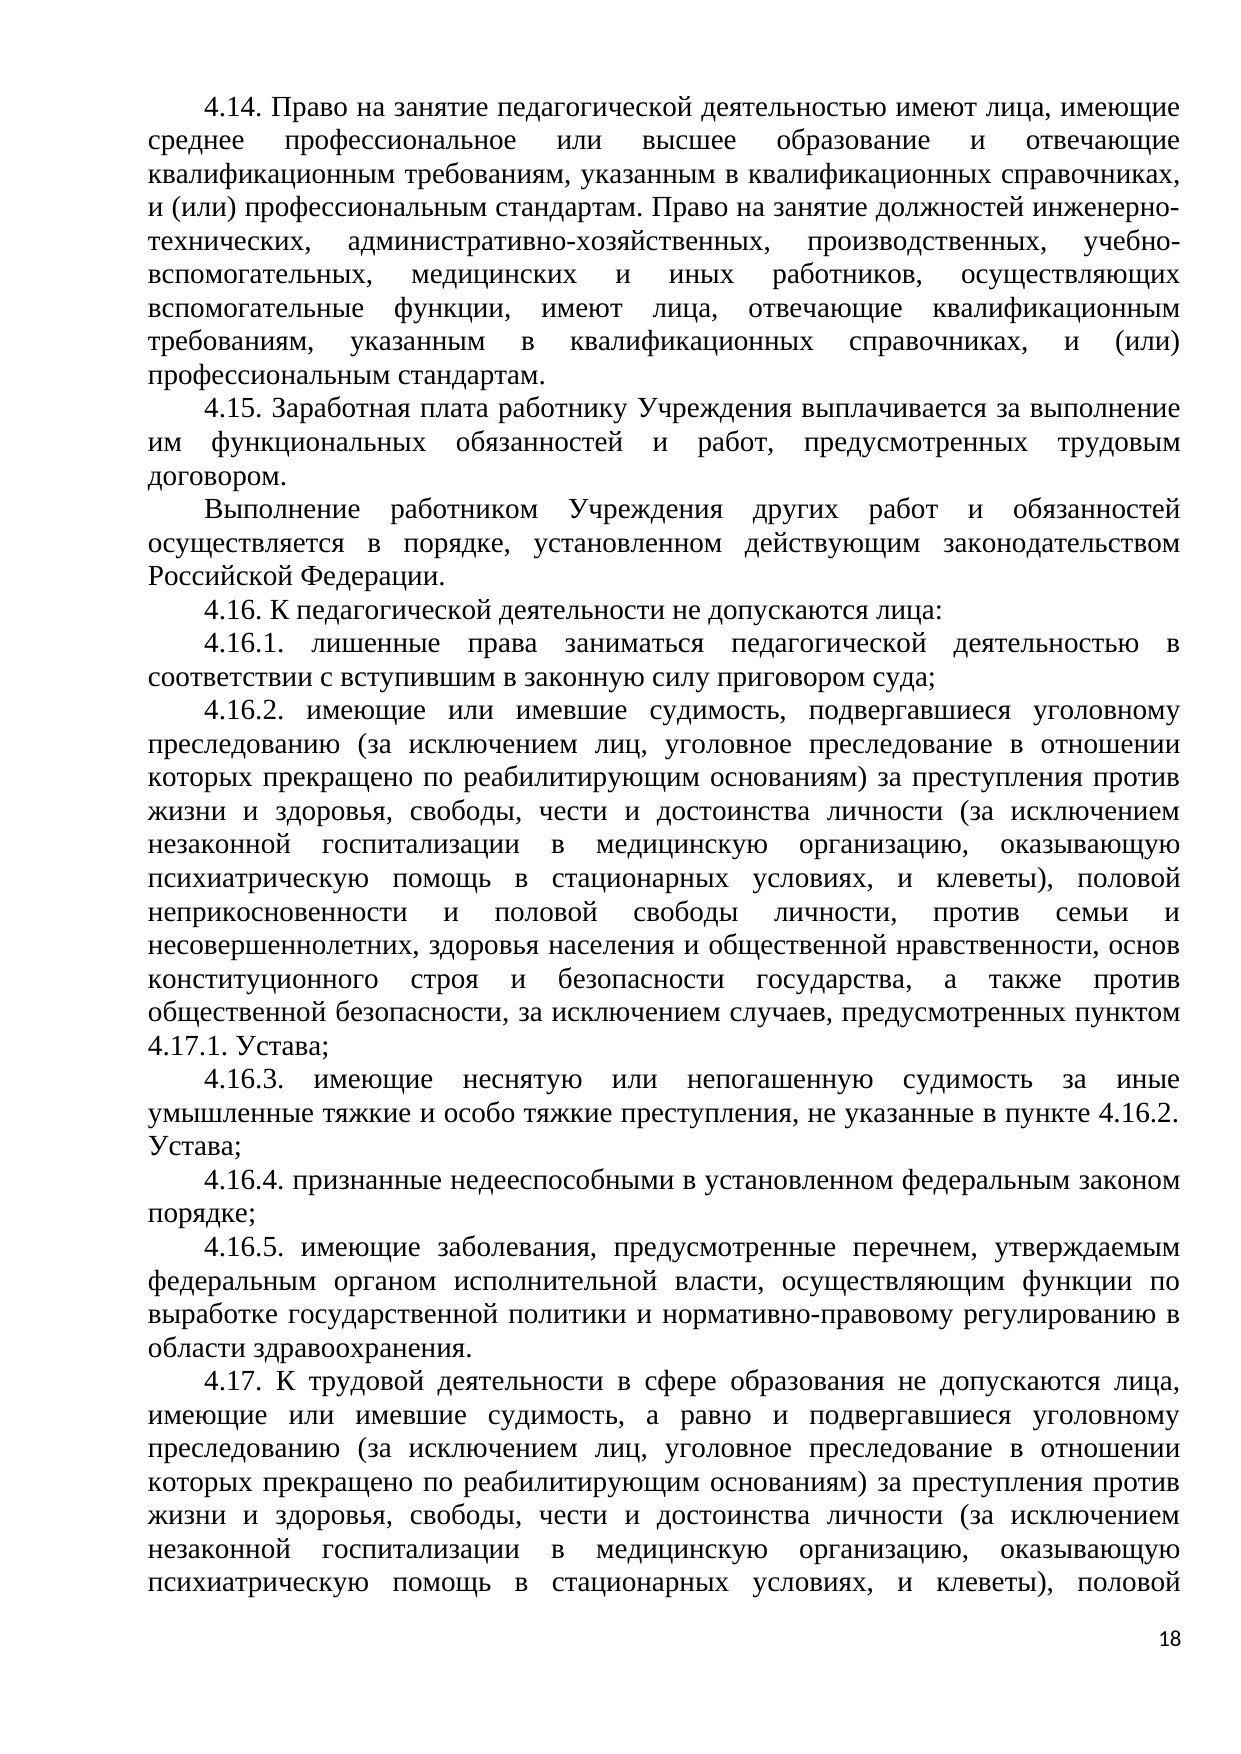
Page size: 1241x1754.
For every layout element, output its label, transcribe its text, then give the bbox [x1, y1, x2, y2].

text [148, 1363, 1181, 1598]
text 4.16. К педагогической деятельности не допускаются лица: [148, 592, 1181, 625]
text Выполнение работником Учреждения других работ и обязанностей осуществляется в порядке, установленном действующим законодательством Российской Федерации. [148, 491, 1181, 592]
text 4.16.4. признанные недееспособными в установленном федеральным законом порядке; [148, 1162, 1181, 1229]
text 4.15. Заработная плата работнику Учреждения выплачивается за выполнение им функциональных обязанностей и работ, предусмотренных трудовым договором. [148, 391, 1181, 491]
text 4.16.3. имеющие неснятую или непогашенную судимость за иные умышленные тяжкие и особо тяжкие преступления, не указанные в пункте 4.16.2. Устава; [148, 1061, 1181, 1162]
text 4.16.2. имеющие или имевшие судимость, подвергавшиеся уголовному преследованию (за исключением лиц, уголовное преследование в отношении которых прекращено по реабилитирующим основаниям) за преступления против жизни и здоровья, свободы, чести и достоинства личности (за исключением незаконной госпитализации в медицинскую организацию, оказывающую психиатрическую помощь в стационарных условиях, и клеветы), половой неприкосновенности и половой свободы личности, против семьи и несовершеннолетних, здоровья населения и общественной нравственности, основ конституционного строя и безопасности государства, а также против общественной безопасности, за исключением случаев, предусмотренных пунктом 4.17.1. Устава; [148, 692, 1181, 1061]
text 4.14. Право на занятие педагогической деятельностью имеют лица, имеющие среднее профессиональное или высшее образование и отвечающие квалификационным требованиям, указанным в квалификационных справочниках, и (или) профессиональным стандартам. Право на занятие должностей инженерно-технических, административно-хозяйственных, производственных, учебно-вспомогательных, медицинских и иных работников, осуществляющих вспомогательные функции, имеют лица, отвечающие квалификационным требованиям, указанным в квалификационных справочниках, и (или) профессиональным стандартам. [148, 89, 1181, 391]
text 4.16.5. имеющие заболевания, предусмотренные перечнем, утверждаемым федеральным органом исполнительной власти, осуществляющим функции по выработке государственной политики и нормативно-правовому регулированию в области здравоохранения. [148, 1229, 1181, 1363]
text 4.16.1. лишенные права заниматься педагогической деятельностью в соответствии с вступившим в законную силу приговором суда; [148, 625, 1181, 692]
